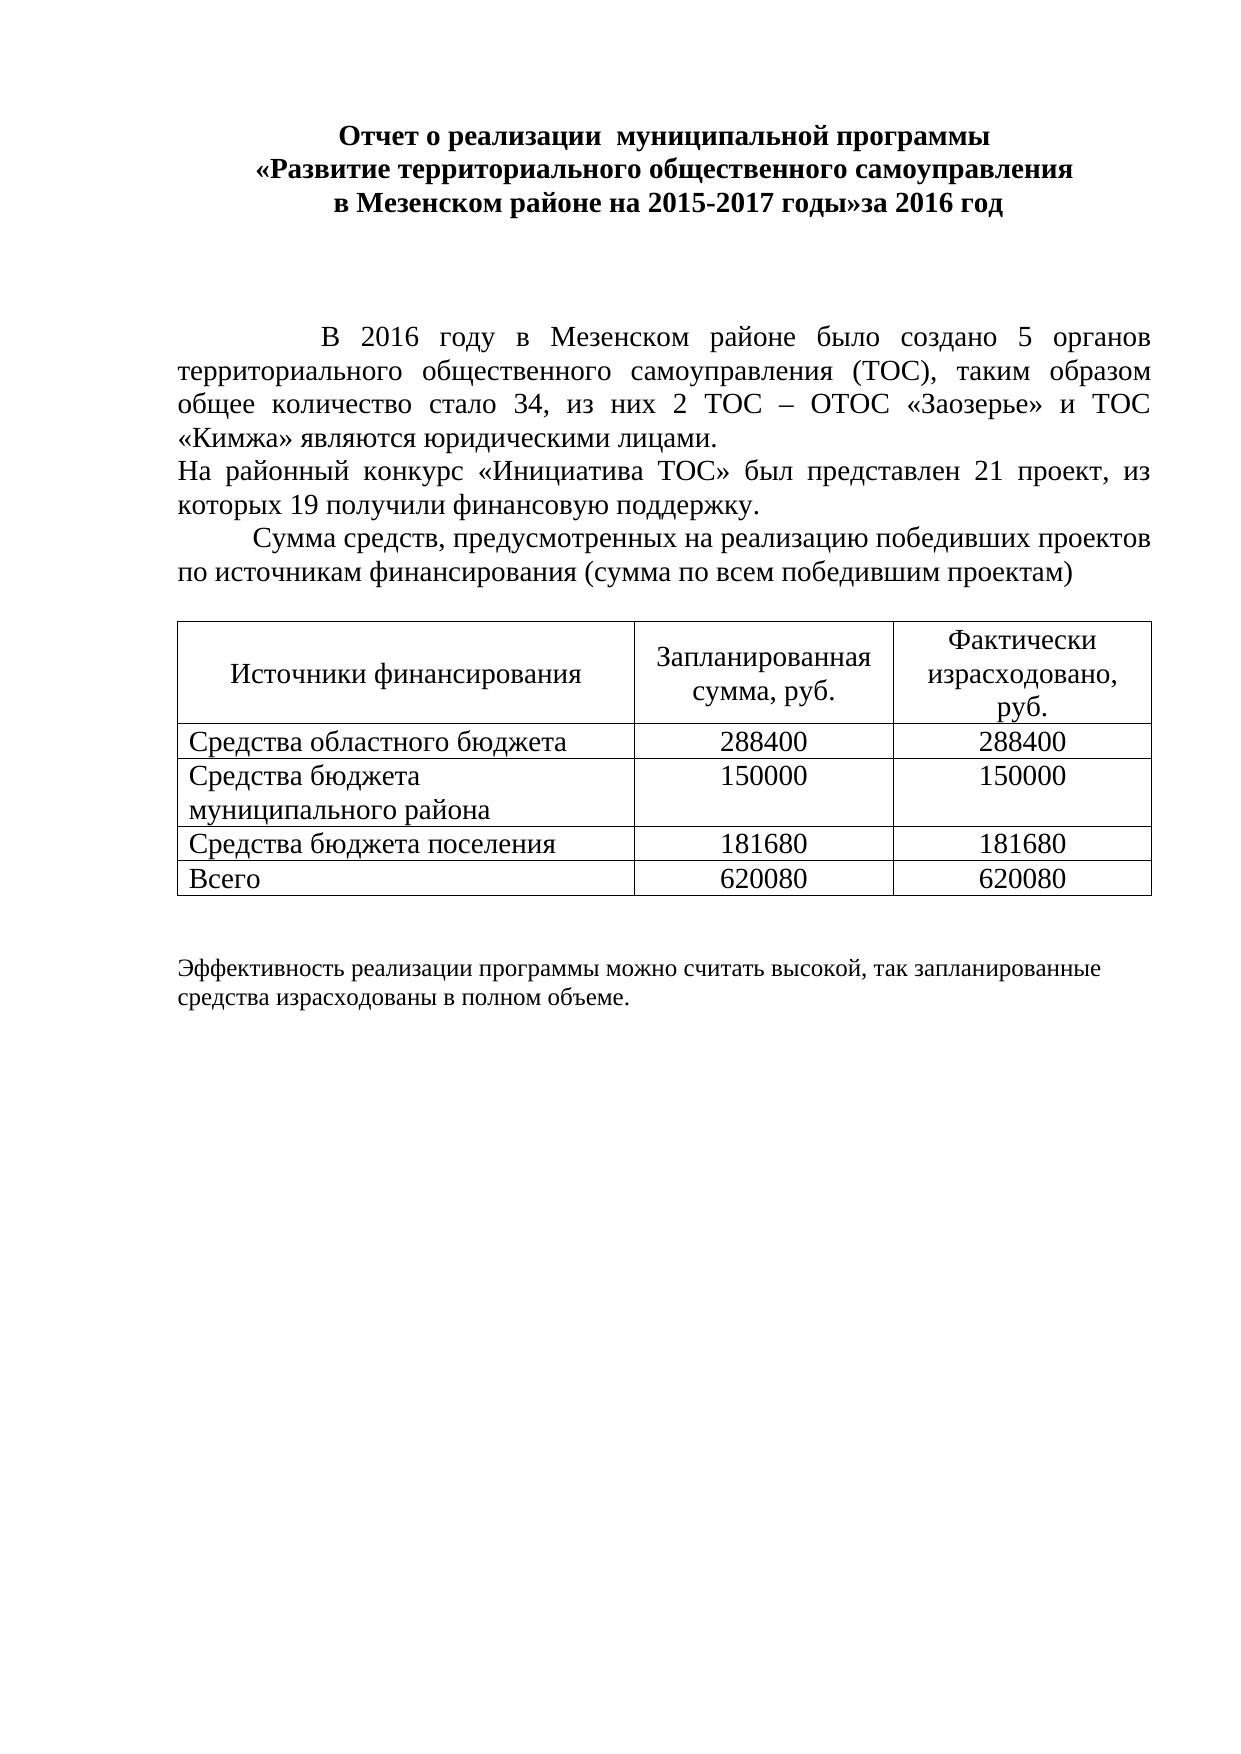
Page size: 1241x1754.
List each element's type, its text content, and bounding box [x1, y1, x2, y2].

table_header Фактически израсходовано, руб. [894, 622, 1151, 723]
table_header Источники финансирования [178, 622, 634, 723]
table_cell Средства бюджета муниципального района [178, 759, 634, 826]
text Сумма средств, предусмотренных на реализацию победивших проектов по источникам финансирования (сумма по всем победившим проектам) [177, 521, 1152, 588]
table_cell 150000 [635, 759, 893, 826]
table_cell Средства бюджета поселения [178, 827, 634, 860]
table_cell Всего [178, 861, 634, 895]
table_cell Средства областного бюджета [178, 724, 634, 757]
title Отчет о реализации муниципальной программы [177, 118, 1152, 152]
table_cell 288400 [894, 724, 1151, 757]
table_cell 150000 [894, 759, 1151, 826]
table_cell 288400 [635, 724, 893, 757]
title В 2016 году в Мезенском районе было создано 5 органов территориального общественного самоуправления (ТОС), таким образом общее количество стало 34, из них 2 ТОС – ОТОС «Заозерье» и ТОС «Кимжа» являются юридическими лицами. [177, 319, 1152, 453]
title На районный конкурс «Инициатива ТОС» был представлен 21 проект, из которых 19 получили финансовую поддержку. [177, 453, 1152, 521]
table_cell 620080 [635, 861, 893, 895]
table_cell 181680 [635, 827, 893, 860]
title «Развитие территориального общественного самоуправления [177, 152, 1152, 185]
text Эффективность реализации программы можно считать высокой, так запланированные средства израсходованы в полном объеме. [177, 953, 1152, 1011]
title в Мезенском районе на 2015-2017 годы»за 2016 год [177, 185, 1152, 219]
table_cell 181680 [894, 827, 1151, 860]
table_cell 620080 [894, 861, 1151, 895]
table_header Запланированная сумма, руб. [635, 622, 893, 723]
